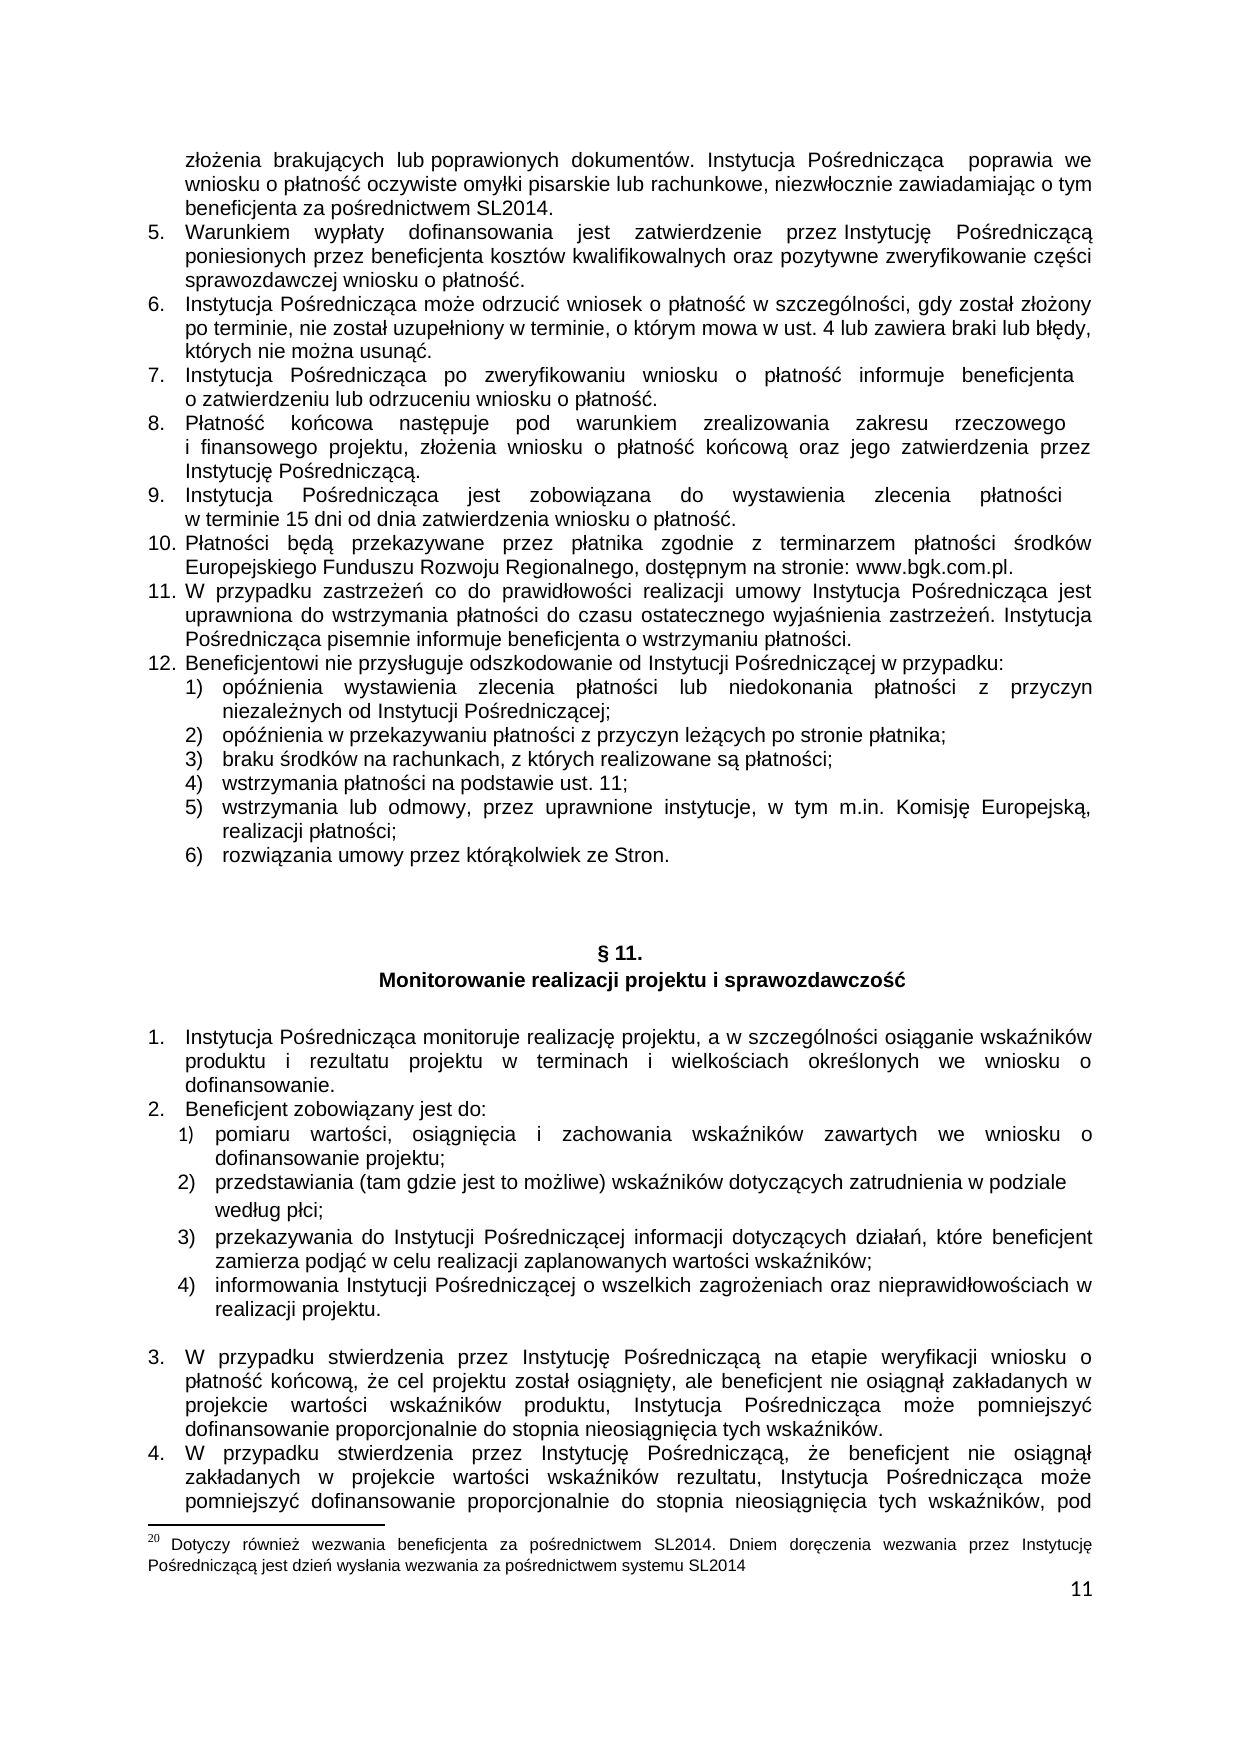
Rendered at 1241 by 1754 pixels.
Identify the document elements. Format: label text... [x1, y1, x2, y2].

text § 11. Monitorowanie realizacji projektu i sprawozdawczość [148, 941, 1093, 992]
list Instytucja Pośrednicząca może odrzucić wniosek o płatność w szczególności, gdy został złożony po terminie, nie został uzupełniony w terminie, o którym mowa w ust. 4 lub zawiera braki lub błędy, których nie można usunąć. [148, 291, 1093, 363]
list opóźnienia w przekazywaniu płatności z przyczyn leżących po stronie płatnika; [185, 723, 1093, 747]
list informowania Instytucji Pośredniczącej o wszelkich zagrożeniach oraz nieprawidłowościach w realizacji projektu. [177, 1273, 1093, 1321]
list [148, 148, 1093, 219]
list Instytucja Pośrednicząca po zweryfikowaniu wniosku o płatność informuje beneficjenta o zatwierdzeniu lub odrzuceniu wniosku o płatność. [148, 363, 1093, 411]
list braku środków na rachunkach, z których realizowane są płatności; [185, 747, 1093, 771]
list opóźnienia wystawienia zlecenia płatności lub niedokonania płatności z przyczyn niezależnych od Instytucji Pośredniczącej; [185, 675, 1093, 723]
list przedstawiania (tam gdzie jest to możliwe) wskaźników dotyczących zatrudnienia w podziale według płci; [177, 1170, 1093, 1222]
list W przypadku zastrzeżeń co do prawidłowości realizacji umowy Instytucja Pośrednicząca jest uprawniona do wstrzymania płatności do czasu ostatecznego wyjaśnienia zastrzeżeń. Instytucja Pośrednicząca pisemnie informuje beneficjenta o wstrzymaniu płatności. [148, 579, 1093, 651]
list wstrzymania płatności na podstawie ust. 11; [185, 771, 1093, 794]
list Warunkiem wypłaty dofinansowania jest zatwierdzenie przez Instytucję Pośredniczącą poniesionych przez beneficjenta kosztów kwalifikowalnych oraz pozytywne zweryfikowanie części sprawozdawczej wniosku o płatność. [148, 219, 1093, 291]
list Instytucja Pośrednicząca jest zobowiązana do wystawienia zlecenia płatności w terminie 15 dni od dnia zatwierdzenia wniosku o płatność. [148, 483, 1093, 531]
list Płatności będą przekazywane przez płatnika zgodnie z terminarzem płatności środków Europejskiego Funduszu Rozwoju Regionalnego, dostępnym na stronie: www.bgk.com.pl. [148, 531, 1093, 579]
list przekazywania do Instytucji Pośredniczącej informacji dotyczących działań, które beneficjent zamierza podjąć w celu realizacji zaplanowanych wartości wskaźników; [177, 1225, 1093, 1273]
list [148, 1441, 1093, 1513]
list Instytucja Pośrednicząca monitoruje realizację projektu, a w szczególności osiąganie wskaźników produktu i rezultatu projektu w terminach i wielkościach określonych we wniosku o dofinansowanie. [148, 1025, 1093, 1097]
list W przypadku stwierdzenia przez Instytucję Pośredniczącą na etapie weryfikacji wniosku o płatność końcową, że cel projektu został osiągnięty, ale beneficjent nie osiągnął zakładanych w projekcie wartości wskaźników produktu, Instytucja Pośrednicząca może pomniejszyć dofinansowanie proporcjonalnie do stopnia nieosiągnięcia tych wskaźników. [148, 1345, 1093, 1441]
list Płatność końcowa następuje pod warunkiem zrealizowania zakresu rzeczowego i finansowego projektu, złożenia wniosku o płatność końcową oraz jego zatwierdzenia przez Instytucję Pośredniczącą. [148, 411, 1093, 483]
list rozwiązania umowy przez którąkolwiek ze Stron. [185, 842, 1093, 866]
list pomiaru wartości, osiągnięcia i zachowania wskaźników zawartych we wniosku o dofinansowanie projektu; [177, 1121, 1093, 1170]
list Beneficjentowi nie przysługuje odszkodowanie od Instytucji Pośredniczącej w przypadku: [148, 651, 1093, 675]
list Beneficjent zobowiązany jest do: [148, 1097, 1093, 1121]
list wstrzymania lub odmowy, przez uprawnione instytucje, w tym m.in. Komisję Europejską, realizacji płatności; [185, 794, 1093, 842]
